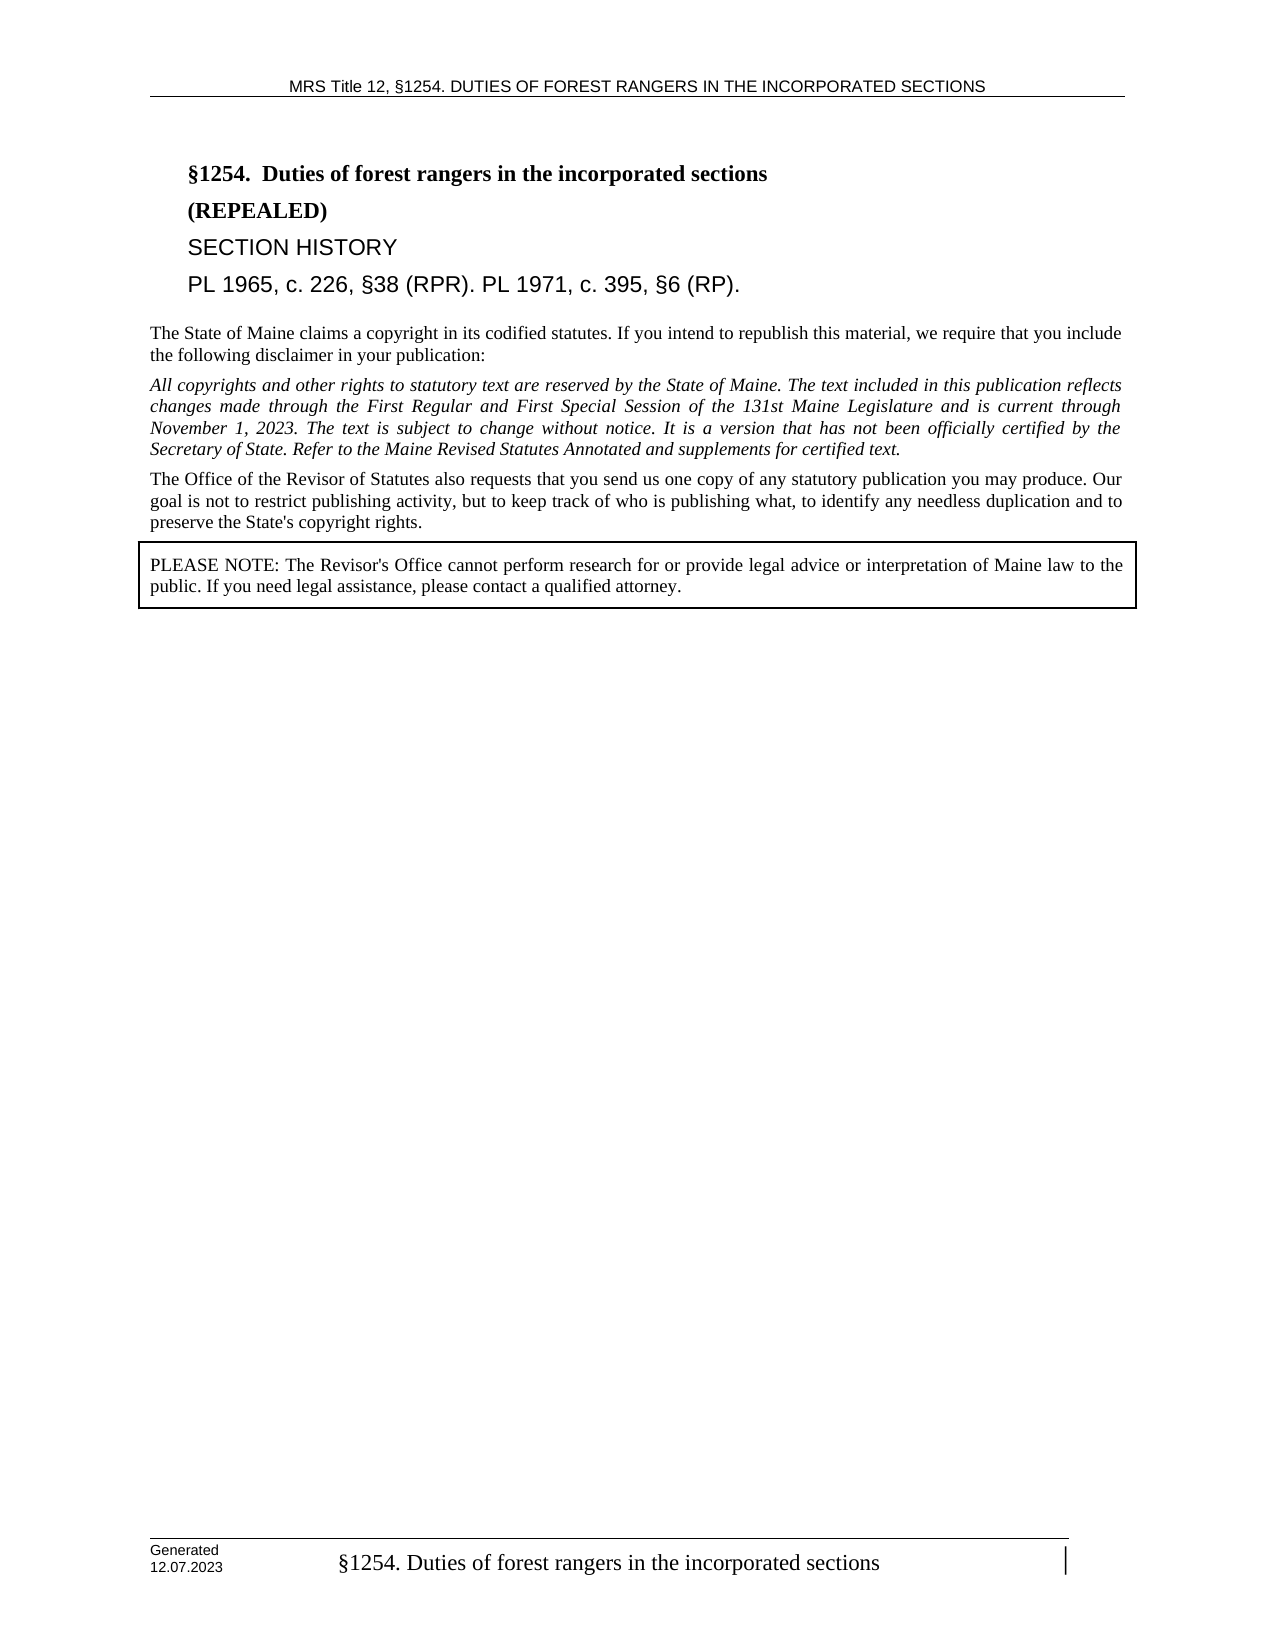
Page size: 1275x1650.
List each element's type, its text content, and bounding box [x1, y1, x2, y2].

text §1254. Duties of forest rangers in the incorporated sections [187, 160, 1125, 187]
text PLEASE NOTE: The Revisor's Office cannot perform research for or provide legal advice or interpretation of Maine law to the public. If you need legal assistance, please contact a qualified attorney. [140, 543, 1135, 607]
text All copyrights and other rights to statutory text are reserved by the State of Maine. The text included in this publication reflects changes made through the First Regular and First Special Session of the 131st Maine Legislature and is current through November 1, 2023 . The text is subject to change without notice. It is a version that has not been officially certified by the Secretary of State. Refer to the Maine Revised Statutes Annotated and supplements for certified text. [150, 373, 1125, 460]
text The Office of the Revisor of Statutes also requests that you send us one copy of any statutory publication you may produce. Our goal is not to restrict publishing activity, but to keep track of who is publishing what, to identify any needless duplication and to preserve the State's copyright rights. [150, 468, 1125, 533]
text PL 1965, c. 226, §38 (RPR). PL 1971, c. 395, §6 (RP). [187, 271, 1125, 297]
text The State of Maine claims a copyright in its codified statutes. If you intend to republish this material, we require that you include the following disclaimer in your publication: [150, 322, 1125, 365]
text SECTION HISTORY [187, 234, 1125, 260]
text (REPEALED) [187, 197, 1125, 223]
